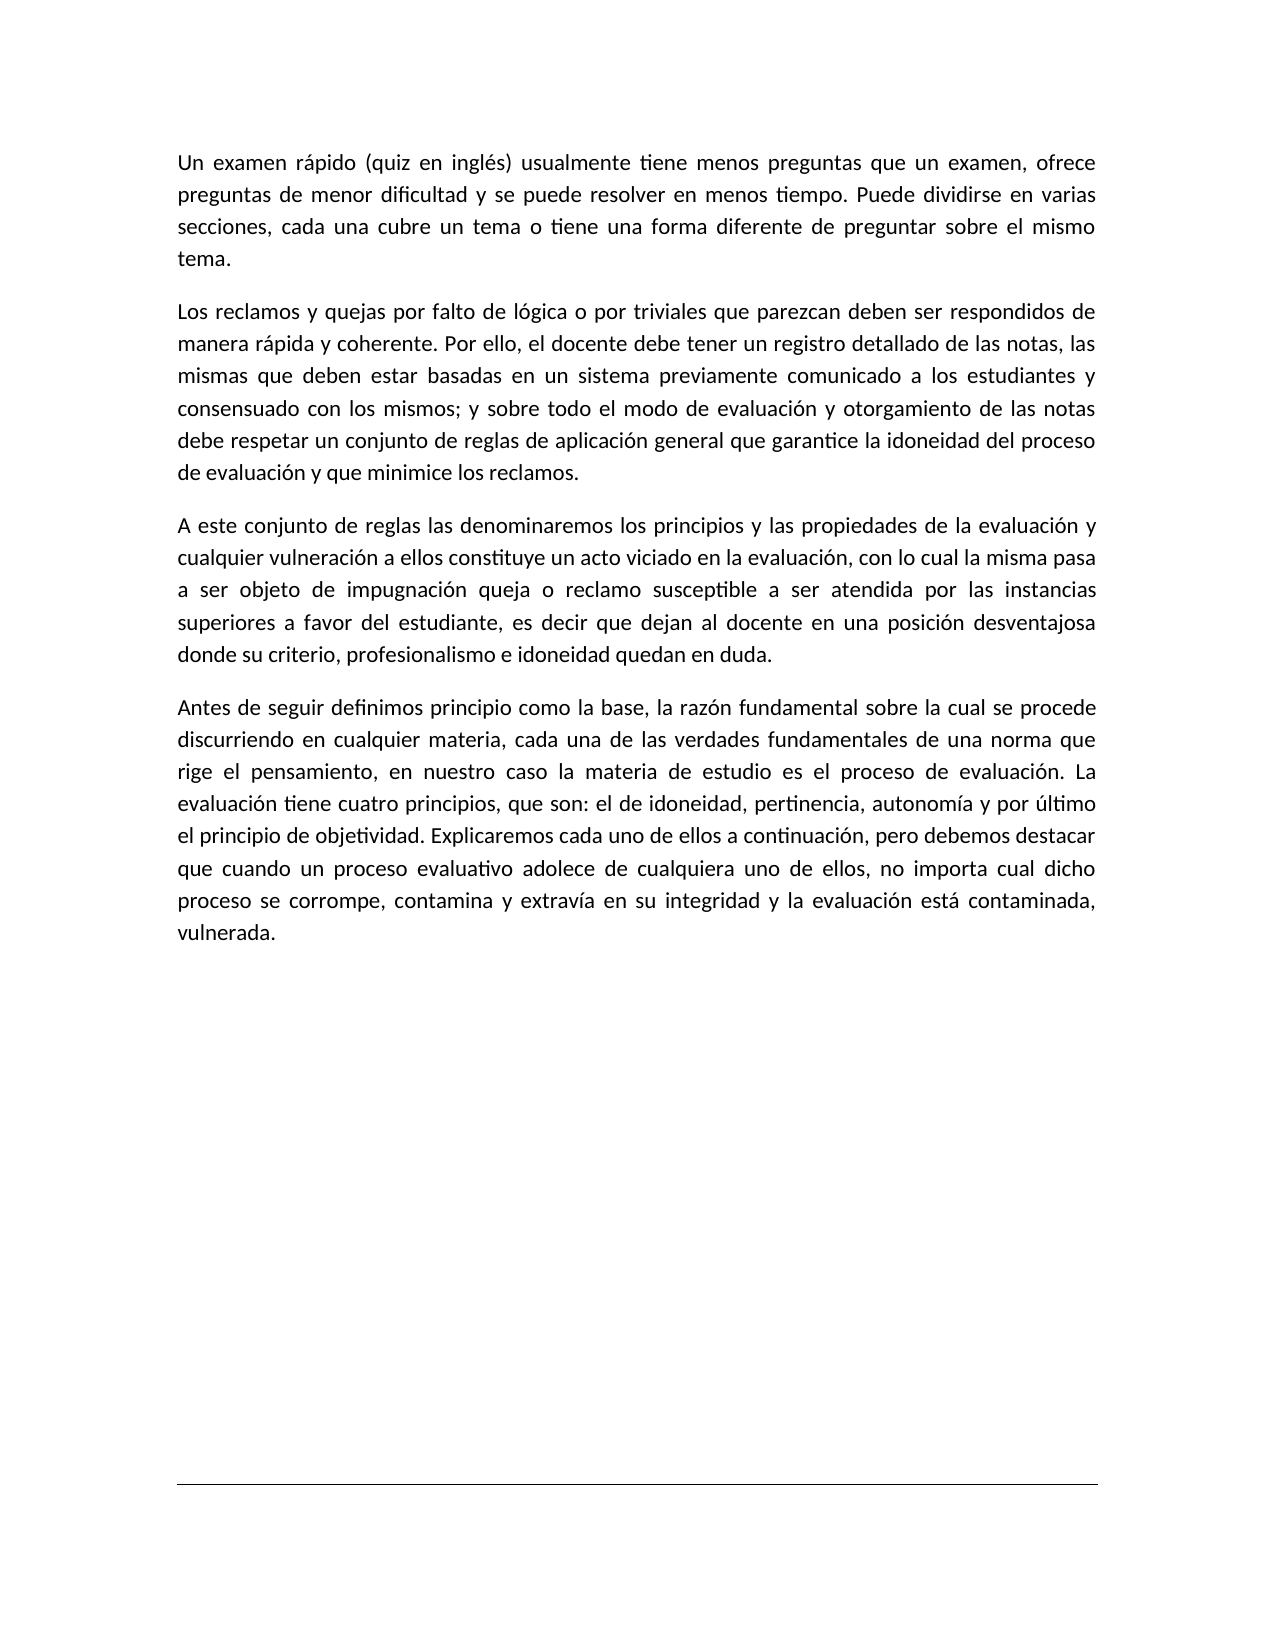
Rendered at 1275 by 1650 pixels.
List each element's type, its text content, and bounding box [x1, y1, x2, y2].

text Un examen rápido (quiz en inglés) usualmente tiene menos preguntas que un examen, ofrece preguntas de menor dificultad y se puede resolver en menos tiempo. Puede dividirse en varias secciones, cada una cubre un tema o tiene una forma diferente de preguntar sobre el mismo tema. [177, 148, 1098, 272]
text A este conjunto de reglas las denominaremos los principios y las propiedades de la evaluación y cualquier vulneración a ellos constituye un acto viciado en la evaluación, con lo cual la misma pasa a ser objeto de impugnación queja o reclamo susceptible a ser atendida por las instancias superiores a favor del estudiante, es decir que dejan al docente en una posición desventajosa donde su criterio, profesionalismo e idoneidad quedan en duda. [177, 511, 1098, 668]
text Los reclamos y quejas por falto de lógica o por triviales que parezcan deben ser respondidos de manera rápida y coherente. Por ello, el docente debe tener un registro detallado de las notas, las mismas que deben estar basadas en un sistema previamente comunicado a los estudiantes y consensuado con los mismos; y sobre todo el modo de evaluación y otorgamiento de las notas debe respetar un conjunto de reglas de aplicación general que garantice la idoneidad del proceso de evaluación y que minimice los reclamos. [177, 297, 1098, 486]
text Antes de seguir definimos principio como la base, la razón fundamental sobre la cual se procede discurriendo en cualquier materia, cada una de las verdades fundamentales de una norma que rige el pensamiento, en nuestro caso la materia de estudio es el proceso de evaluación. La evaluación tiene cuatro principios, que son: el de idoneidad, pertinencia, autonomía y por último el principio de objetividad. Explicaremos cada uno de ellos a continuación, pero debemos destacar que cuando un proceso evaluativo adolece de cualquiera uno de ellos, no importa cual dicho proceso se corrompe, contamina y extravía en su integridad y la evaluación está contaminada, vulnerada. [177, 693, 1098, 946]
